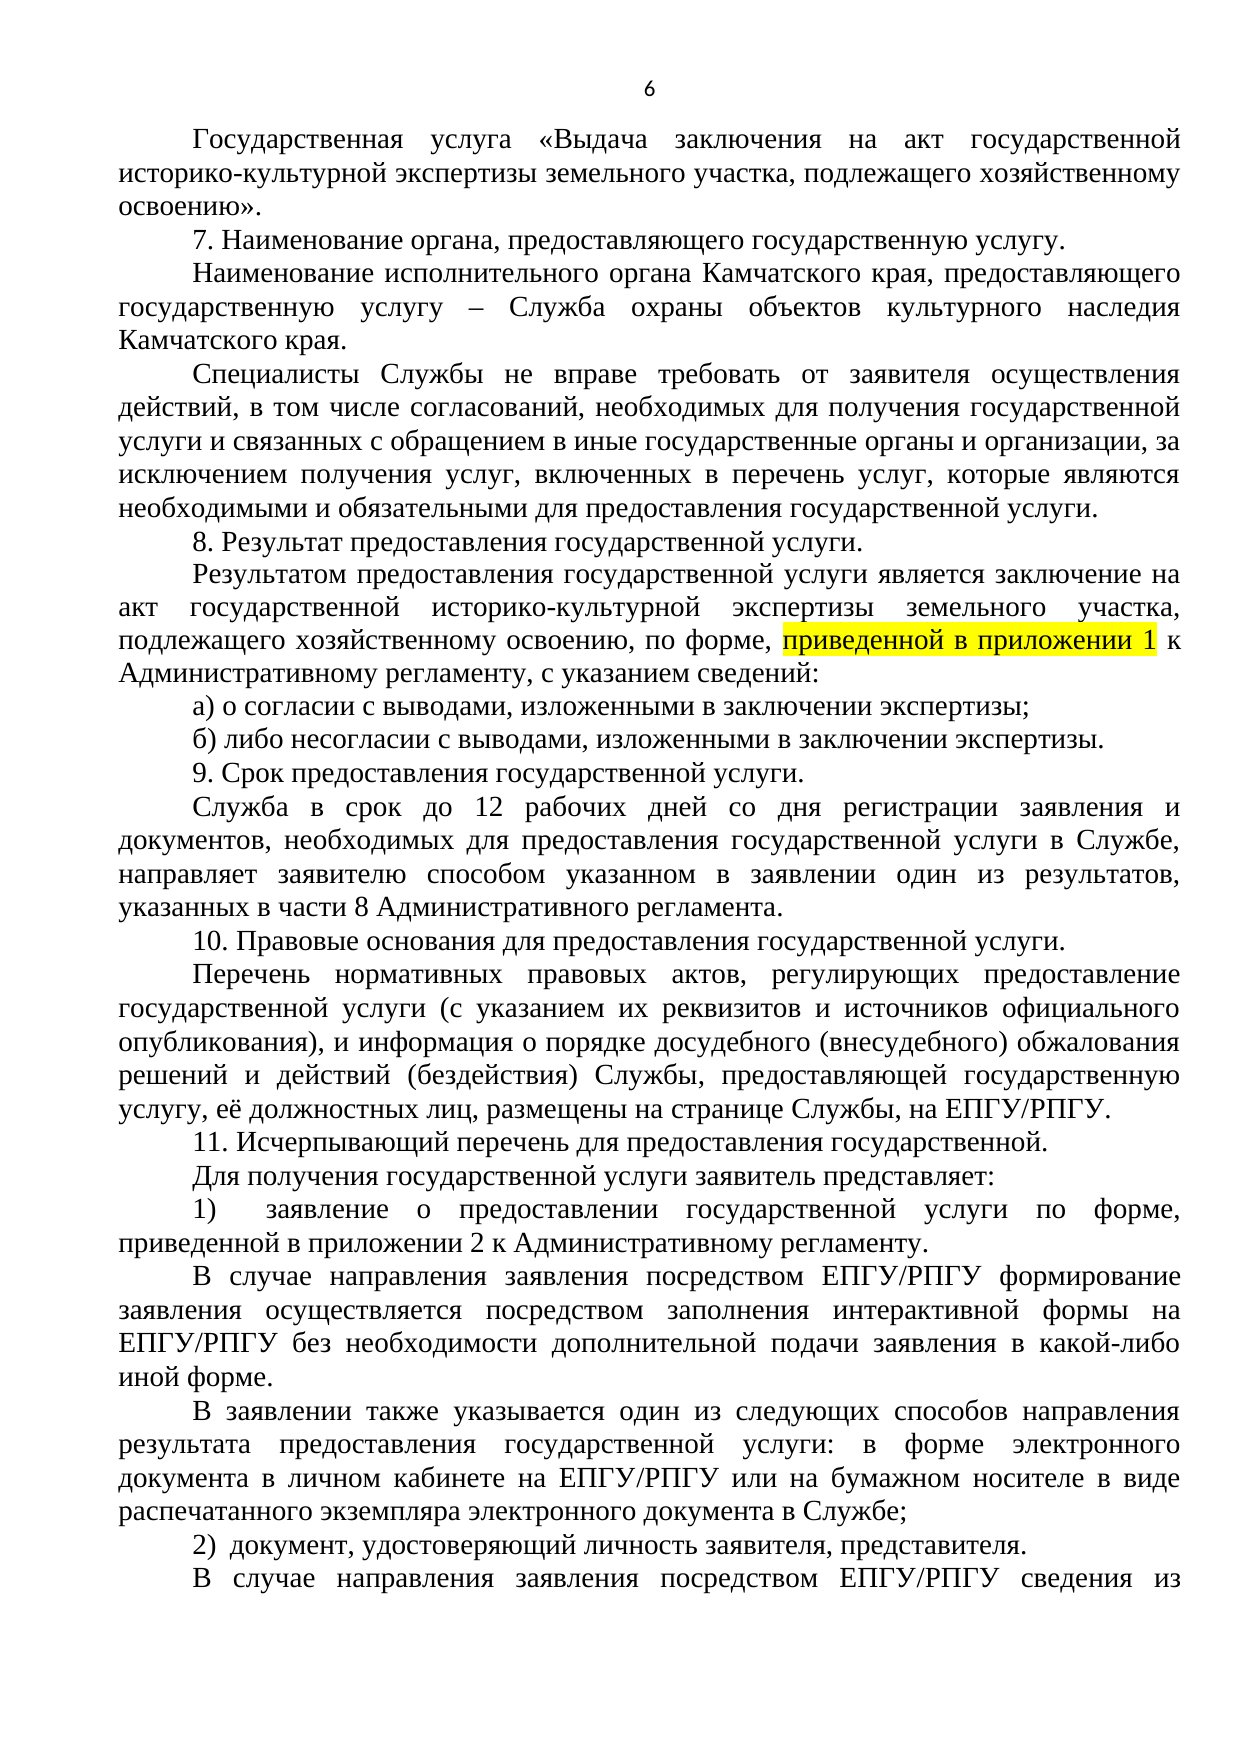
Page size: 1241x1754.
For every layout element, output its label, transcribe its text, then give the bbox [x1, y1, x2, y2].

text Государственная услуга «Выдача заключения на акт государственной историко-культурной экспертизы земельного участка, подлежащего хозяйственному освоению». [118, 121, 1181, 222]
text 7. Наименование органа, предоставляющего государственную услугу. [118, 222, 1181, 255]
text Наименование исполнительного органа Камчатского края, предоставляющего государственную услугу – Служба охраны объектов культурного наследия Камчатского края. [118, 255, 1181, 356]
text Для получения государственной услуги заявитель представляет: [118, 1158, 1181, 1191]
text 11. Исчерпывающий перечень для предоставления государственной. [118, 1124, 1181, 1158]
text б) либо несогласии с выводами, изложенными в заключении экспертизы. [118, 722, 1181, 755]
list документ, удостоверяющий личность заявителя, представителя. [192, 1527, 1181, 1560]
text В заявлении также указывается один из следующих способов направления результата предоставления государственной услуги: в форме электронного документа в личном кабинете на ЕПГУ/РПГУ или на бумажном носителе в виде распечатанного экземпляра электронного документа в Службе; [118, 1393, 1181, 1527]
text В случае направления заявления посредством ЕПГУ/РПГУ формирование заявления осуществляется посредством заполнения интерактивной формы на ЕПГУ/РПГУ без необходимости дополнительной подачи заявления в какой-либо иной форме. [118, 1258, 1181, 1393]
text Результатом предоставления государственной услуги является заключение на акт государственной историко-культурной экспертизы земельного участка, подлежащего хозяйственному освоению, по форме, приведенной в приложении 1 к Административному регламенту, с указанием сведений: [118, 557, 1181, 689]
text а) о согласии с выводами, изложенными в заключении экспертизы; [118, 689, 1181, 722]
list заявление о предоставлении государственной услуги по форме, приведенной в приложении 2 к Административному регламенту. [118, 1191, 1181, 1258]
text Перечень нормативных правовых актов, регулирующих предоставление государственной услуги (с указанием их реквизитов и источников официального опубликования), и информация о порядке досудебного (внесудебного) обжалования решений и действий (бездействия) Службы, предоставляющей государственную услугу, её должностных лиц, размещены на странице Службы, на ЕПГУ/РПГУ. [118, 957, 1181, 1124]
text 8. Результат предоставления государственной услуги. [118, 524, 1181, 557]
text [118, 1560, 1181, 1594]
text Специалисты Службы не вправе требовать от заявителя осуществления действий, в том числе согласований, необходимых для получения государственной услуги и связанных с обращением в иные государственные органы и организации, за исключением получения услуг, включенных в перечень услуг, которые являются необходимыми и обязательными для предоставления государственной услуги. [118, 356, 1181, 524]
text 9. Срок предоставления государственной услуги. [118, 755, 1181, 789]
text Служба в срок до 12 рабочих дней со дня регистрации заявления и документов, необходимых для предоставления государственной услуги в Службе, направляет заявителю способом указанном в заявлении один из результатов, указанных в части 8 Административного регламента. [118, 789, 1181, 923]
text 10. Правовые основания для предоставления государственной услуги. [118, 923, 1181, 957]
